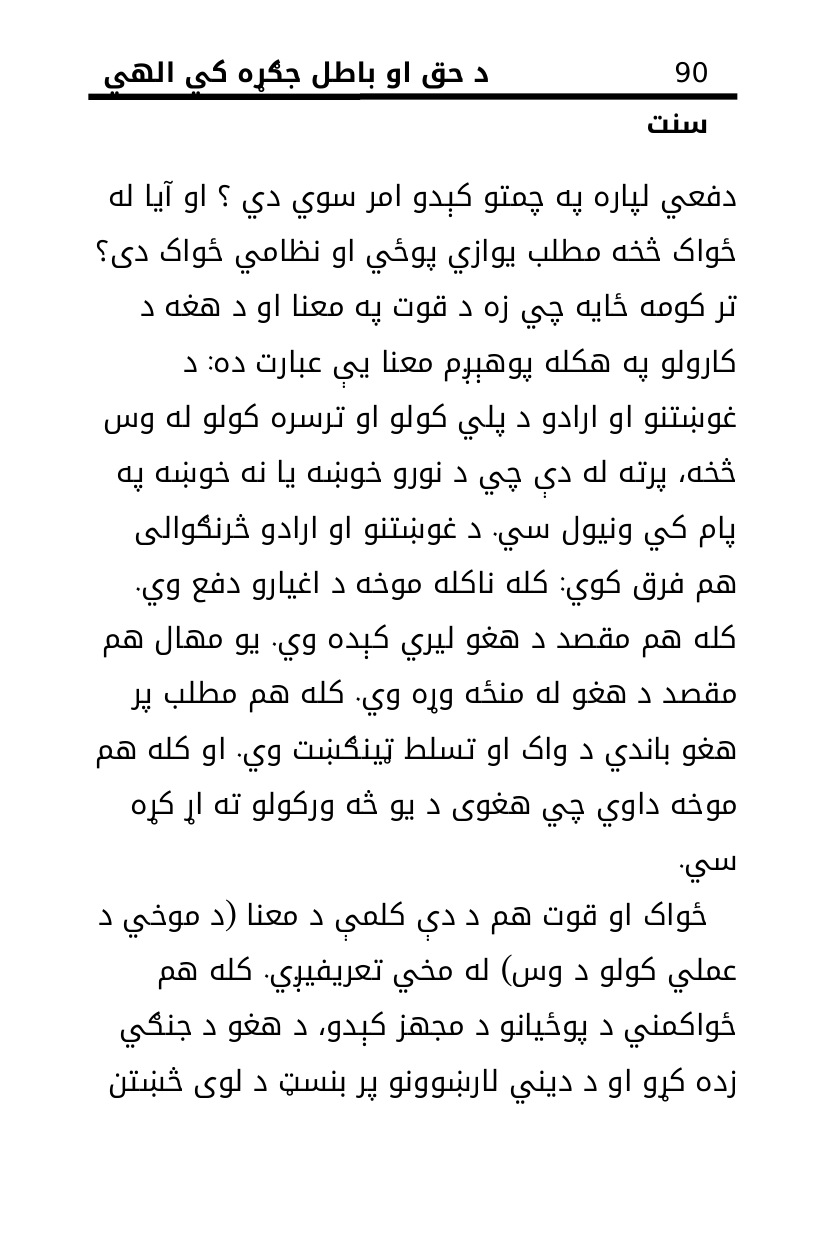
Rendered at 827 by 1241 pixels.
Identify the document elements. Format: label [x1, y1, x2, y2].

text [89, 888, 738, 1109]
text [89, 169, 738, 888]
